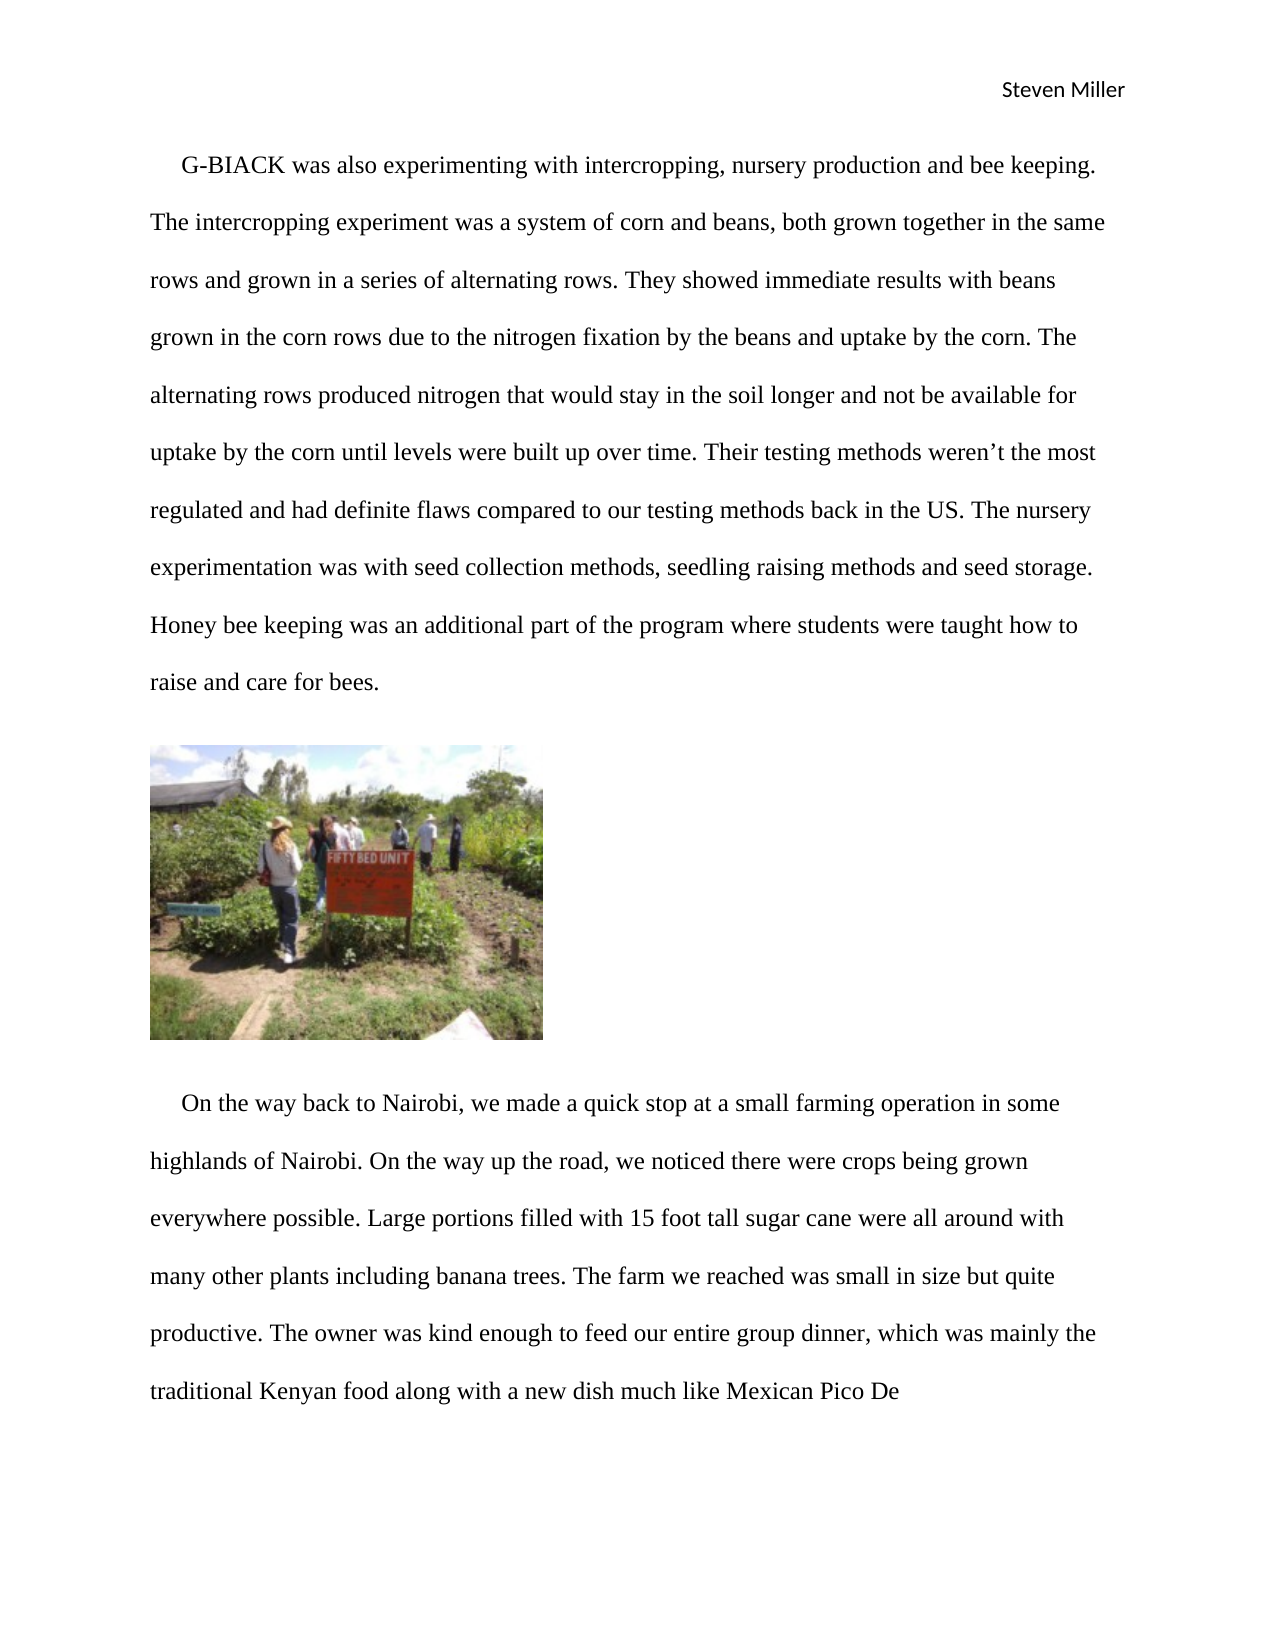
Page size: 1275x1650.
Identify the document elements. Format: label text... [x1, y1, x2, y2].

text On the way back to Nairobi, we made a quick stop at a small farming operation in some highlands of Nairobi. On the way up the road, we noticed there were crops being grown everywhere possible. Large portions filled with 15 foot tall sugar cane were all around with many other plants including banana trees. The farm we reached was small in size but quite productive. The owner was kind enough to feed our entire group dinner, which was mainly the traditional Kenyan food along with a new dish much like Mexican Pico De [150, 1088, 1125, 1405]
text G-BIACK was also experimenting with intercropping, nursery production and bee keeping. The intercropping experiment was a system of corn and beans, both grown together in the same rows and grown in a series of alternating rows. They showed immediate results with beans grown in the corn rows due to the nitrogen fixation by the beans and uptake by the corn. The alternating rows produced nitrogen that would stay in the soil longer and not be available for uptake by the corn until levels were built up over time. Their testing methods weren’t the most regulated and had definite flaws compared to our testing methods back in the US. The nursery experimentation was with seed collection methods, seedling raising methods and seed storage. Honey bee keeping was an additional part of the program where students were taught how to raise and care for bees. [150, 150, 1125, 696]
picture [150, 745, 543, 1040]
